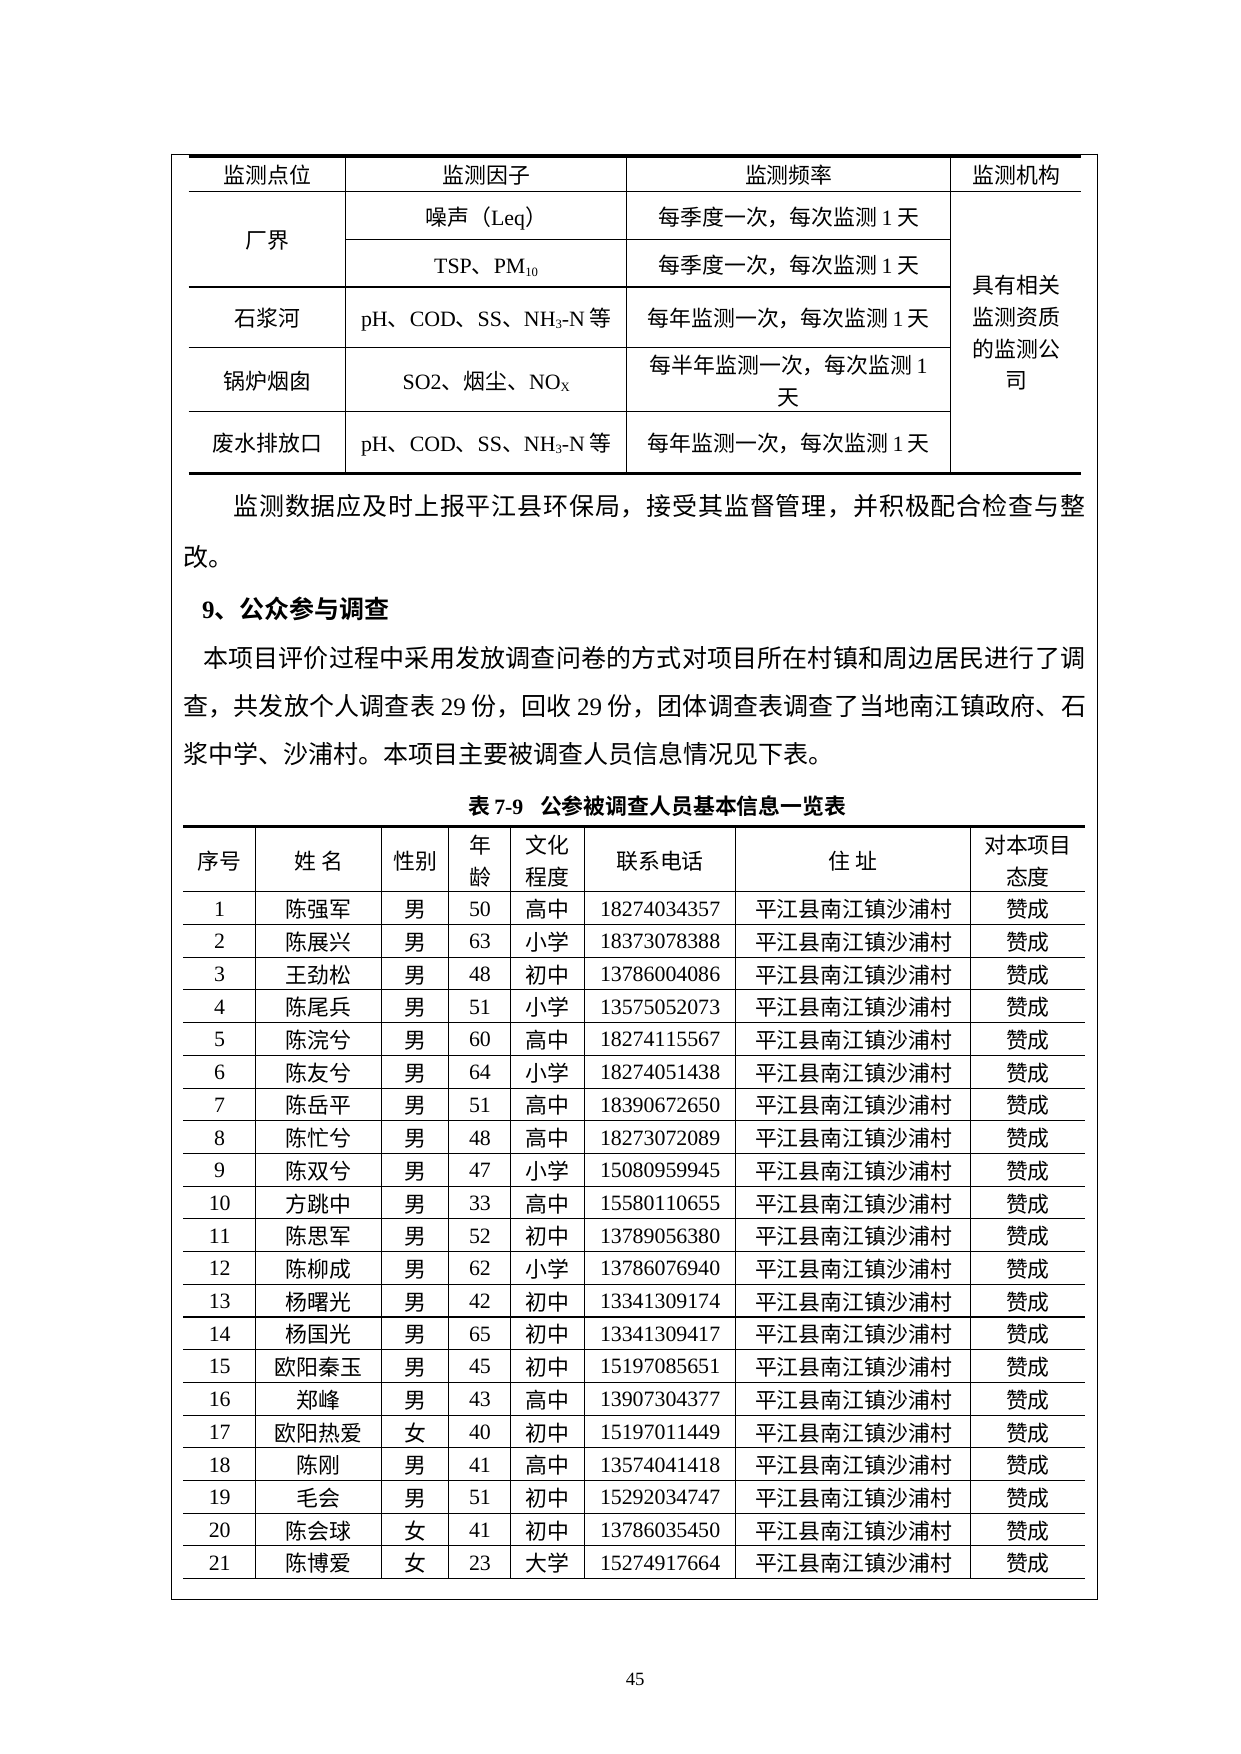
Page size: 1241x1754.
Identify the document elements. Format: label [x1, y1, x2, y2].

table_header [172, 155, 1097, 1599]
